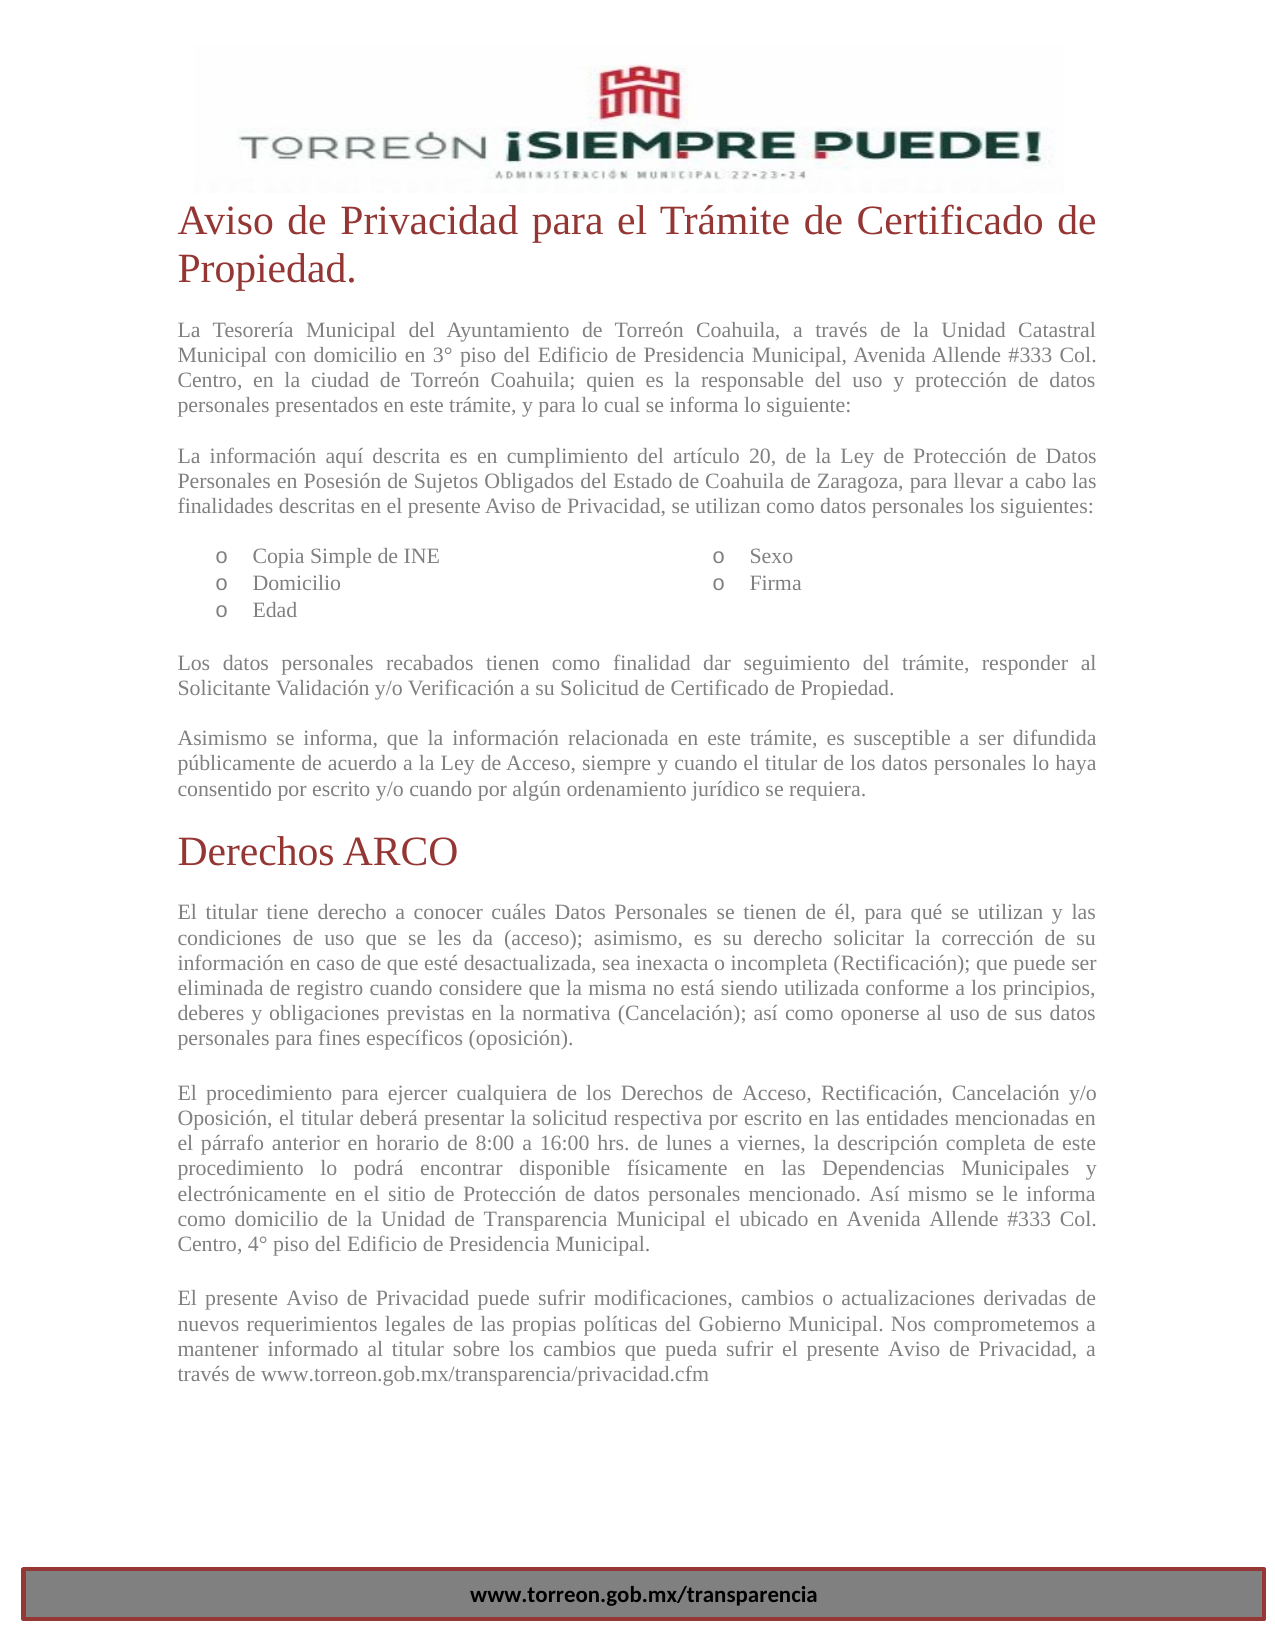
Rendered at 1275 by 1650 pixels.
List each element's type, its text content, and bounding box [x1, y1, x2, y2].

text La Tesorería Municipal del Ayuntamiento de Torreón Coahuila, a través de la Unidad Catastral Municipal con domicilio en 3° piso del Edificio de Presidencia Municipal, Avenida Allende #333 Col. Centro, en la ciudad de Torreón Coahuila; quien es la responsable del uso y protección de datos personales presentados en este trámite, y para lo cual se informa lo siguiente: [177, 317, 1098, 417]
text Los datos personales recabados tienen como finalidad dar seguimiento del trámite, responder al Solicitante Validación y/o Verificación a su Solicitud de Certificado de Propiedad. [177, 649, 1098, 700]
text Derechos ARCO [177, 826, 1098, 874]
list Copia Simple de INE [215, 543, 601, 570]
picture [192, 45, 1064, 192]
list Sexo [712, 543, 1098, 570]
list Domicilio [215, 570, 601, 597]
text Asimismo se informa, que la información relacionada en este trámite, es susceptible a ser difundida públicamente de acuerdo a la Ley de Acceso, siempre y cuando el titular de los datos personales lo haya consentido por escrito y/o cuando por algún ordenamiento jurídico se requiera. [177, 725, 1098, 801]
text La información aquí descrita es en cumplimiento del artículo 20, de la Ley de Protección de Datos Personales en Posesión de Sujetos Obligados del Estado de Coahuila de Zaragoza, para llevar a cabo las finalidades descritas en el presente Aviso de Privacidad, se utilizan como datos personales los siguientes: [177, 443, 1098, 518]
text El presente Aviso de Privacidad puede sufrir modificaciones, cambios o actualizaciones derivadas de nuevos requerimientos legales de las propias políticas del Gobierno Municipal. Nos comprometemos a mantener informado al titular sobre los cambios que pueda sufrir el presente Aviso de Privacidad, a través de www.torreon.gob.mx/transparencia/privacidad.cfm [177, 1285, 1098, 1386]
text El procedimiento para ejercer cualquiera de los Derechos de Acceso, Rectificación, Cancelación y/o Oposición, el titular deberá presentar la solicitud respectiva por escrito en las entidades mencionadas en el párrafo anterior en horario de 8:00 a 16:00 hrs. de lunes a viernes, la descripción completa de este procedimiento lo podrá encontrar disponible físicamente en las Dependencias Municipales y electrónicamente en el sitio de Protección de datos personales mencionado. Así mismo se le informa como domicilio de la Unidad de Transparencia Municipal el ubicado en Avenida Allende #333 Col. Centro, 4° piso del Edificio de Presidencia Municipal. [177, 1080, 1098, 1256]
list Firma [712, 570, 1098, 597]
text Aviso de Privacidad para el Trámite de Certificado de Propiedad. [177, 196, 1098, 291]
text El titular tiene derecho a conocer cuáles Datos Personales se tienen de él, para qué se utilizan y las condiciones de uso que se les da (acceso); asimismo, es su derecho solicitar la corrección de su información en caso de que esté desactualizada, sea inexacta o incompleta (Rectificación); que puede ser eliminada de registro cuando considere que la misma no está siendo utilizada conforme a los principios, deberes y obligaciones previstas en la normativa (Cancelación); así como oponerse al uso de sus datos personales para fines específicos (oposición). [177, 899, 1098, 1051]
list Edad [215, 597, 601, 624]
